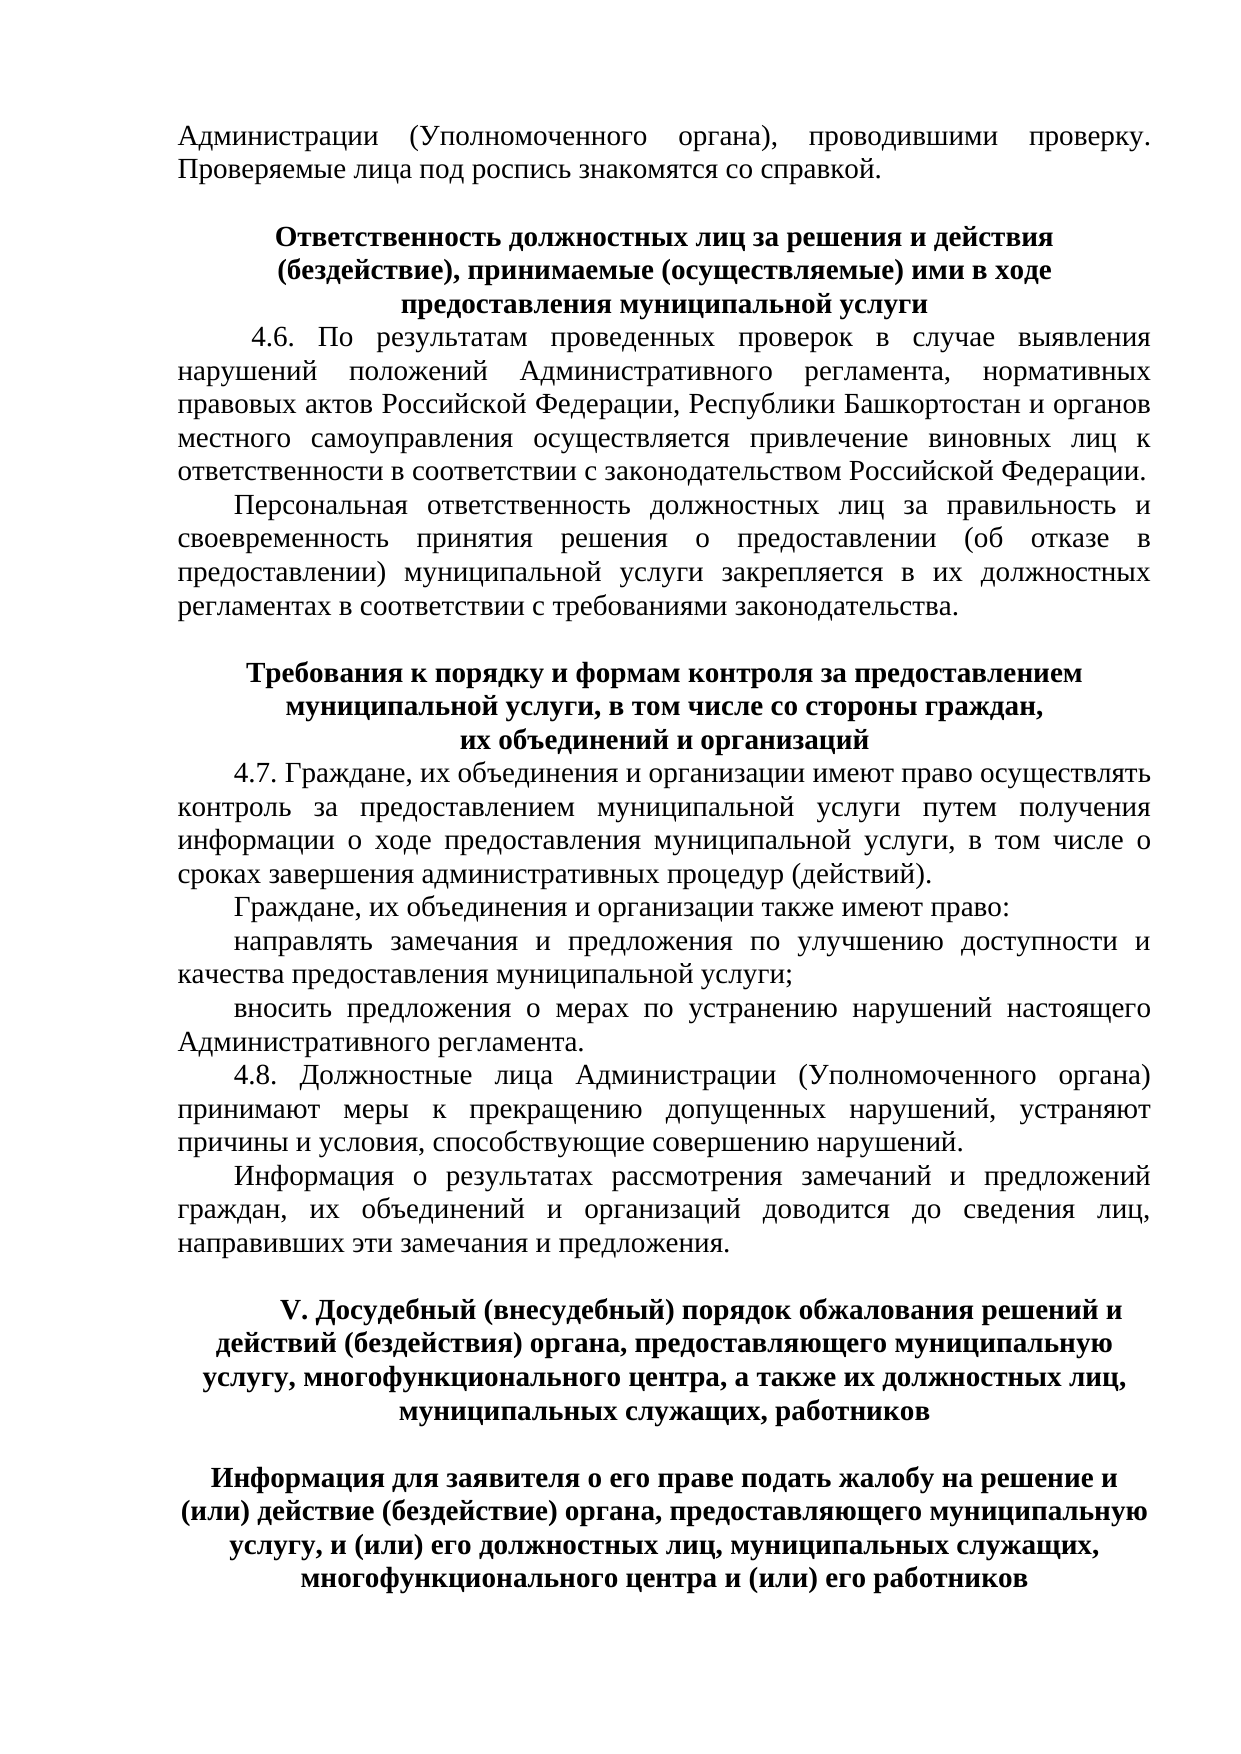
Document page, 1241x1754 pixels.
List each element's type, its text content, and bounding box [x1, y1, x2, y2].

text направлять замечания и предложения по улучшению доступности и качества предоставления муниципальной услуги; [177, 923, 1152, 990]
text Граждане, их объединения и организации также имеют право: [177, 889, 1152, 923]
text Требования к порядку и формам контроля за предоставлением [177, 655, 1152, 688]
text 4.6. По результатам проведенных проверок в случае выявления нарушений положений Административного регламента, нормативных правовых актов Российской Федерации, Республики Башкортостан и органов местного самоуправления осуществляется привлечение виновных лиц к ответственности в соответствии с законодательством Российской Федерации. [177, 319, 1152, 487]
text вносить предложения о мерах по устранению нарушений настоящего Административного регламента. [177, 990, 1152, 1057]
text их объединений и организаций [177, 722, 1152, 755]
text муниципальной услуги, в том числе со стороны граждан, [177, 688, 1152, 722]
text Информация для заявителя о его праве подать жалобу на решение и (или) действие (бездействие) органа, предоставляющего муниципальную услугу, и (или) его должностных лиц, муниципальных служащих, многофункционального центра и (или) его работников [177, 1460, 1152, 1594]
text V. Досудебный (внесудебный) порядок обжалования решений и действий (бездействия) органа, предоставляющего муниципальную услугу, многофункционального центра, а также их должностных лиц, муниципальных служащих, работников [177, 1292, 1152, 1426]
text (бездействие), принимаемые (осуществляемые) ими в ходе [177, 252, 1152, 286]
text предоставления муниципальной услуги [177, 286, 1152, 319]
text Ответственность должностных лиц за решения и действия [177, 219, 1152, 252]
text 4.8. Должностные лица Администрации (Уполномоченного органа) принимают меры к прекращению допущенных нарушений, устраняют причины и условия, способствующие совершению нарушений. [177, 1057, 1152, 1158]
text 4.7. Граждане, их объединения и организации имеют право осуществлять контроль за предоставлением муниципальной услуги путем получения информации о ходе предоставления муниципальной услуги, в том числе о сроках завершения административных процедур (действий). [177, 755, 1152, 889]
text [177, 118, 1152, 185]
text Информация о результатах рассмотрения замечаний и предложений граждан, их объединений и организаций доводится до сведения лиц, направивших эти замечания и предложения. [177, 1158, 1152, 1258]
text Персональная ответственность должностных лиц за правильность и своевременность принятия решения о предоставлении (об отказе в предоставлении) муниципальной услуги закрепляется в их должностных регламентах в соответствии с требованиями законодательства. [177, 487, 1152, 621]
